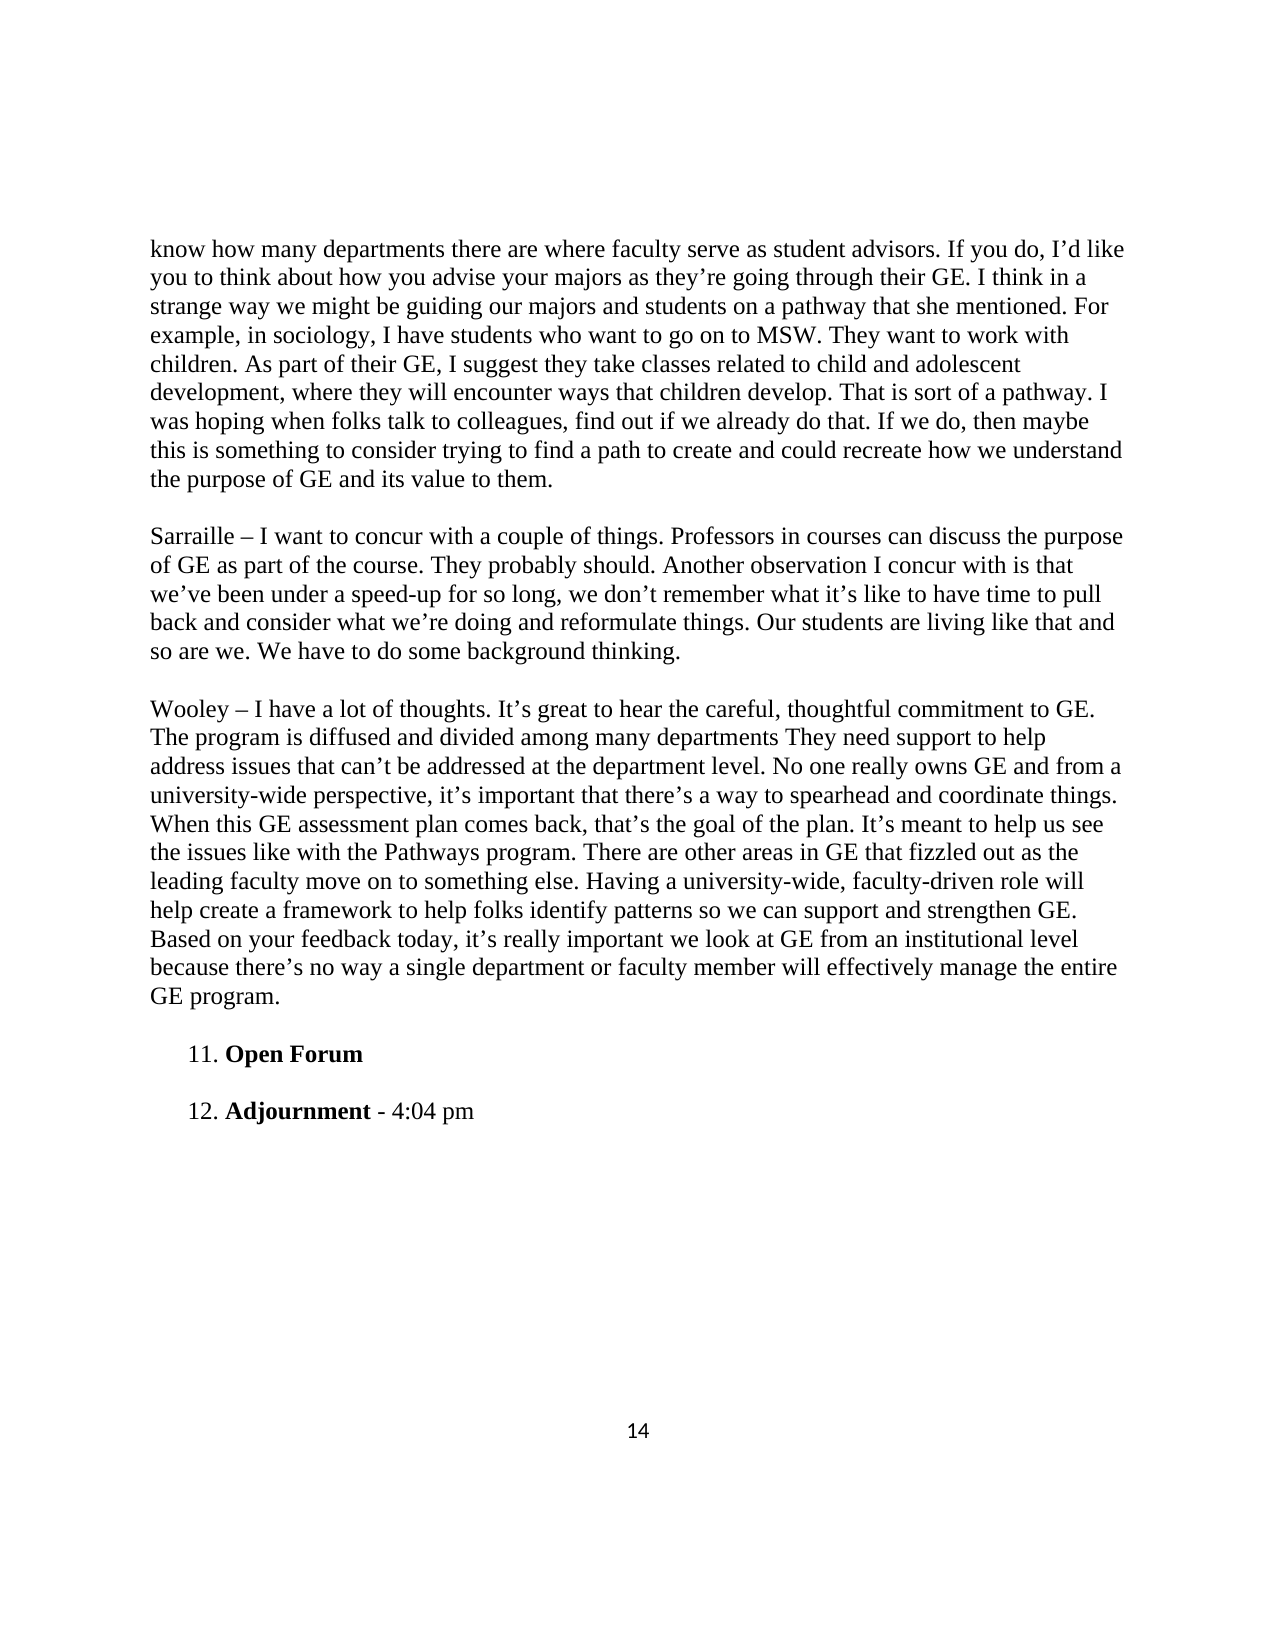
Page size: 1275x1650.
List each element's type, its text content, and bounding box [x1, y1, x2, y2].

text Wooley – I have a lot of thoughts. It’s great to hear the careful, thoughtful commitment to GE. The program is diffused and divided among many departments They need support to help address issues that can’t be addressed at the department level. No one really owns GE and from a university-wide perspective, it’s important that there’s a way to spearhead and coordinate things. When this GE assessment plan comes back, that’s the goal of the plan. It’s meant to help us see the issues like with the Pathways program. There are other areas in GE that fizzled out as the leading faculty move on to something else. Having a university-wide, faculty-driven role will help create a framework to help folks identify patterns so we can support and strengthen GE. Based on your feedback today, it’s really important we look at GE from an institutional level because there’s no way a single department or faculty member will effectively manage the entire GE program. [150, 694, 1125, 1010]
list Open Forum [187, 1039, 1125, 1067]
text Sarraille – I want to concur with a couple of things. Professors in courses can discuss the purpose of GE as part of the course. They probably should. Another observation I concur with is that we’ve been under a speed-up for so long, we don’t remember what it’s like to have time to pull back and consider what we’re doing and reformulate things. Our students are living like that and so are we. We have to do some background thinking. [150, 521, 1125, 665]
list Adjournment - 4:04 pm [187, 1096, 1125, 1125]
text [150, 234, 1125, 492]
